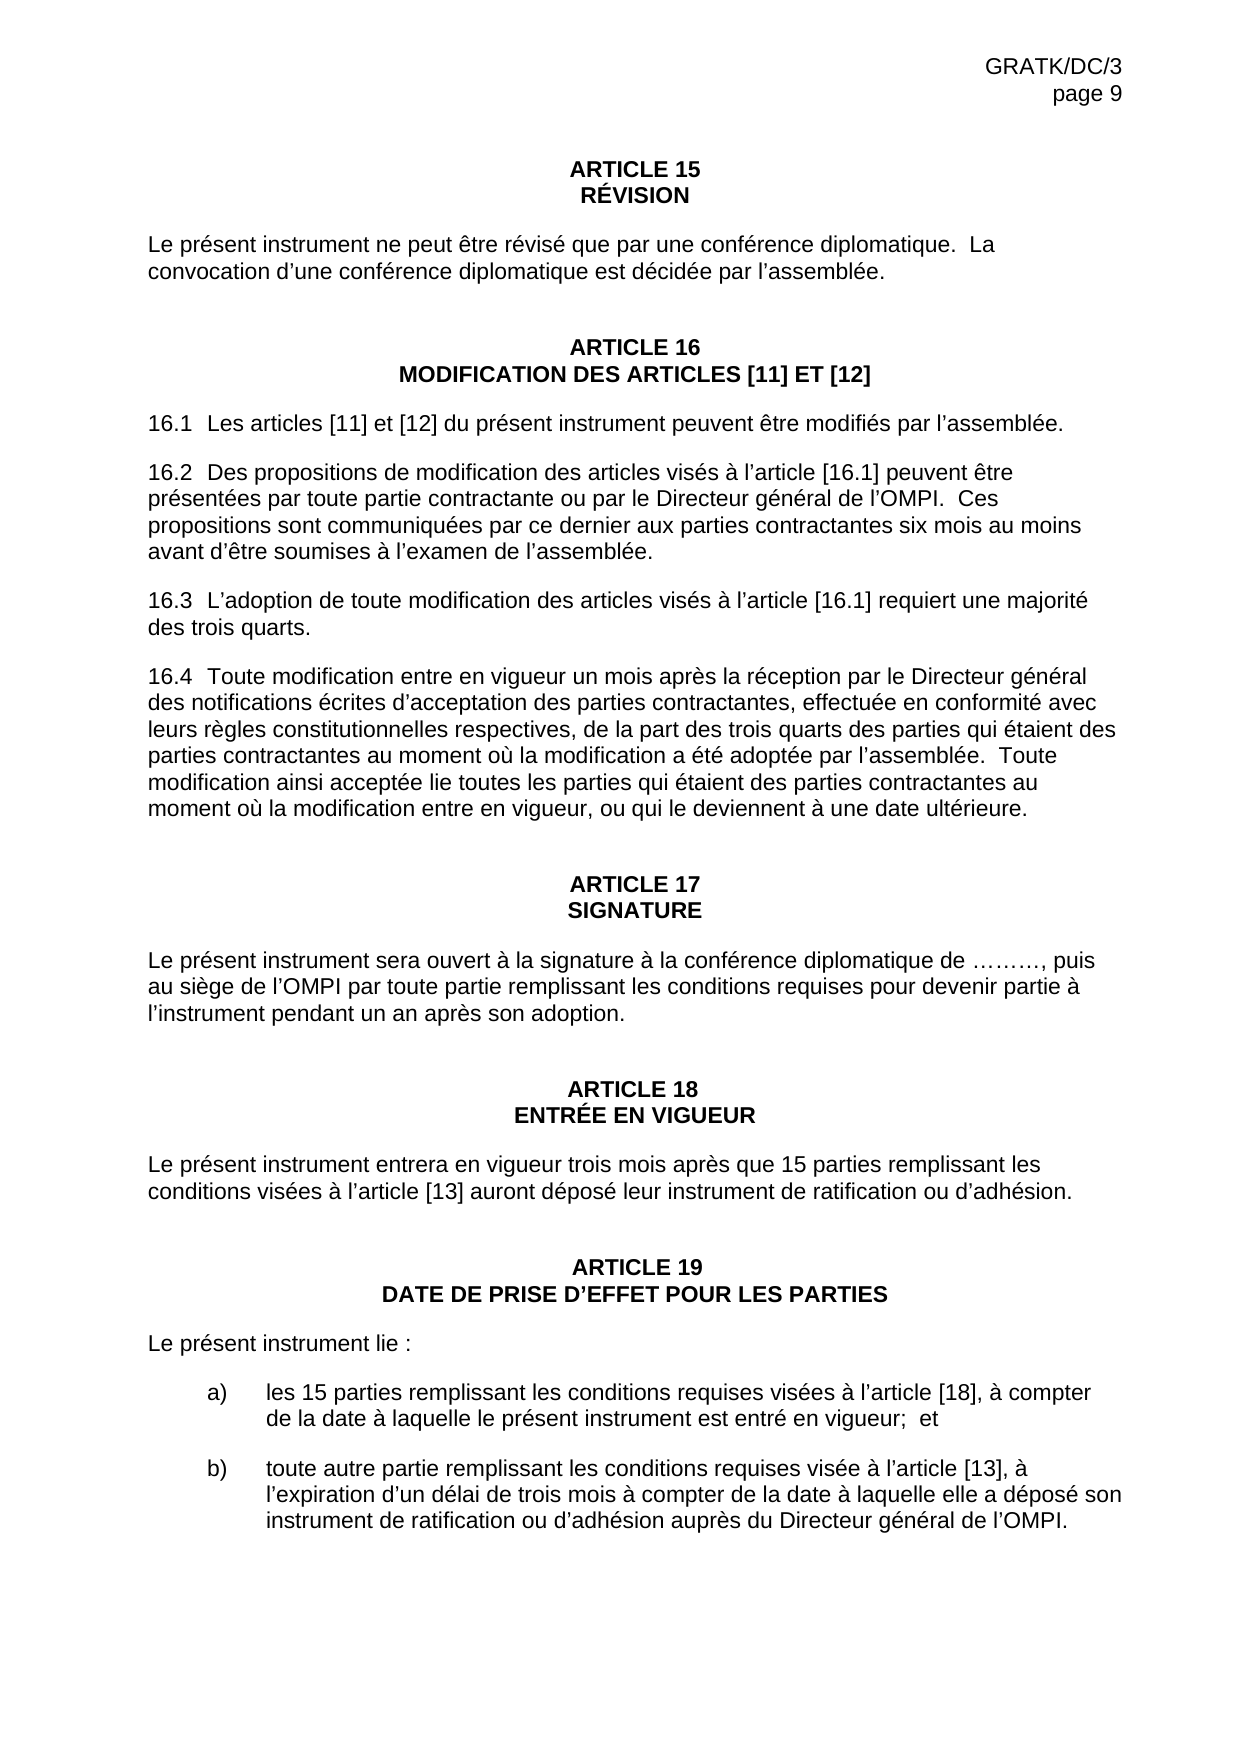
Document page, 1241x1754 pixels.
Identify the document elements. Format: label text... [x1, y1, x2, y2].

text ENTRÉE EN VIGUEUR [148, 1102, 1122, 1128]
text Le présent instrument ne peut être révisé que par une conférence diplomatique. La convocation d’une conférence diplomatique est décidée par l’assemblée. [148, 231, 1122, 284]
text RÉVISION [148, 182, 1122, 208]
text 16.3 L’adoption de toute modification des articles visés à l’article [16.1] requiert une majorité des trois quarts. [148, 587, 1122, 640]
text DATE DE PRISE D’EFFET POUR LES PARTIES [148, 1281, 1122, 1307]
text Le présent instrument entrera en vigueur trois mois après que 15 parties remplissant les conditions visées à l’article [13] auront déposé leur instrument de ratification ou d’adhésion. [148, 1151, 1122, 1204]
list les 15 parties remplissant les conditions requises visées à l’article [18], à compter de la date à laquelle le présent instrument est entré en vigueur; et [207, 1379, 1122, 1432]
text ARTICLE 17 [148, 871, 1122, 897]
text ARTICLE 16 [148, 334, 1122, 361]
text ARTICLE 15 [148, 156, 1122, 182]
text ARTICLE 18 [148, 1076, 1122, 1102]
text SIGNATURE [148, 897, 1122, 924]
text 16.1 Les articles [11] et [12] du présent instrument peuvent être modifiés par l’assemblée. [148, 410, 1122, 436]
text 16.4 Toute modification entre en vigueur un mois après la réception par le Directeur général des notifications écrites d’acceptation des parties contractantes, effectuée en conformité avec leurs règles constitutionnelles respectives, de la part des trois quarts des parties qui étaient des parties contractantes au moment où la modification a été adoptée par l’assemblée. Toute modification ainsi acceptée lie toutes les parties qui étaient des parties contractantes au moment où la modification entre en vigueur, ou qui le deviennent à une date ultérieure. [148, 663, 1122, 821]
list toute autre partie remplissant les conditions requises visée à l’article [13], à l’expiration d’un délai de trois mois à compter de la date à laquelle elle a déposé son instrument de ratification ou d’adhésion auprès du Directeur général de l’OMPI. [207, 1455, 1122, 1534]
text MODIFICATION DES ARTICLES [11] ET [12] [148, 361, 1122, 387]
text 16.2 Des propositions de modification des articles visés à l’article [16.1] peuvent être présentées par toute partie contractante ou par le Directeur général de l’OMPI. Ces propositions sont communiquées par ce dernier aux parties contractantes six mois au moins avant d’être soumises à l’examen de l’assemblée. [148, 459, 1122, 564]
text Le présent instrument lie : [148, 1330, 1122, 1356]
text ARTICLE 19 [148, 1254, 1122, 1281]
text Le présent instrument sera ouvert à la signature à la conférence diplomatique de ………, puis au siège de l’OMPI par toute partie remplissant les conditions requises pour devenir partie à l’instrument pendant un an après son adoption. [148, 947, 1122, 1026]
